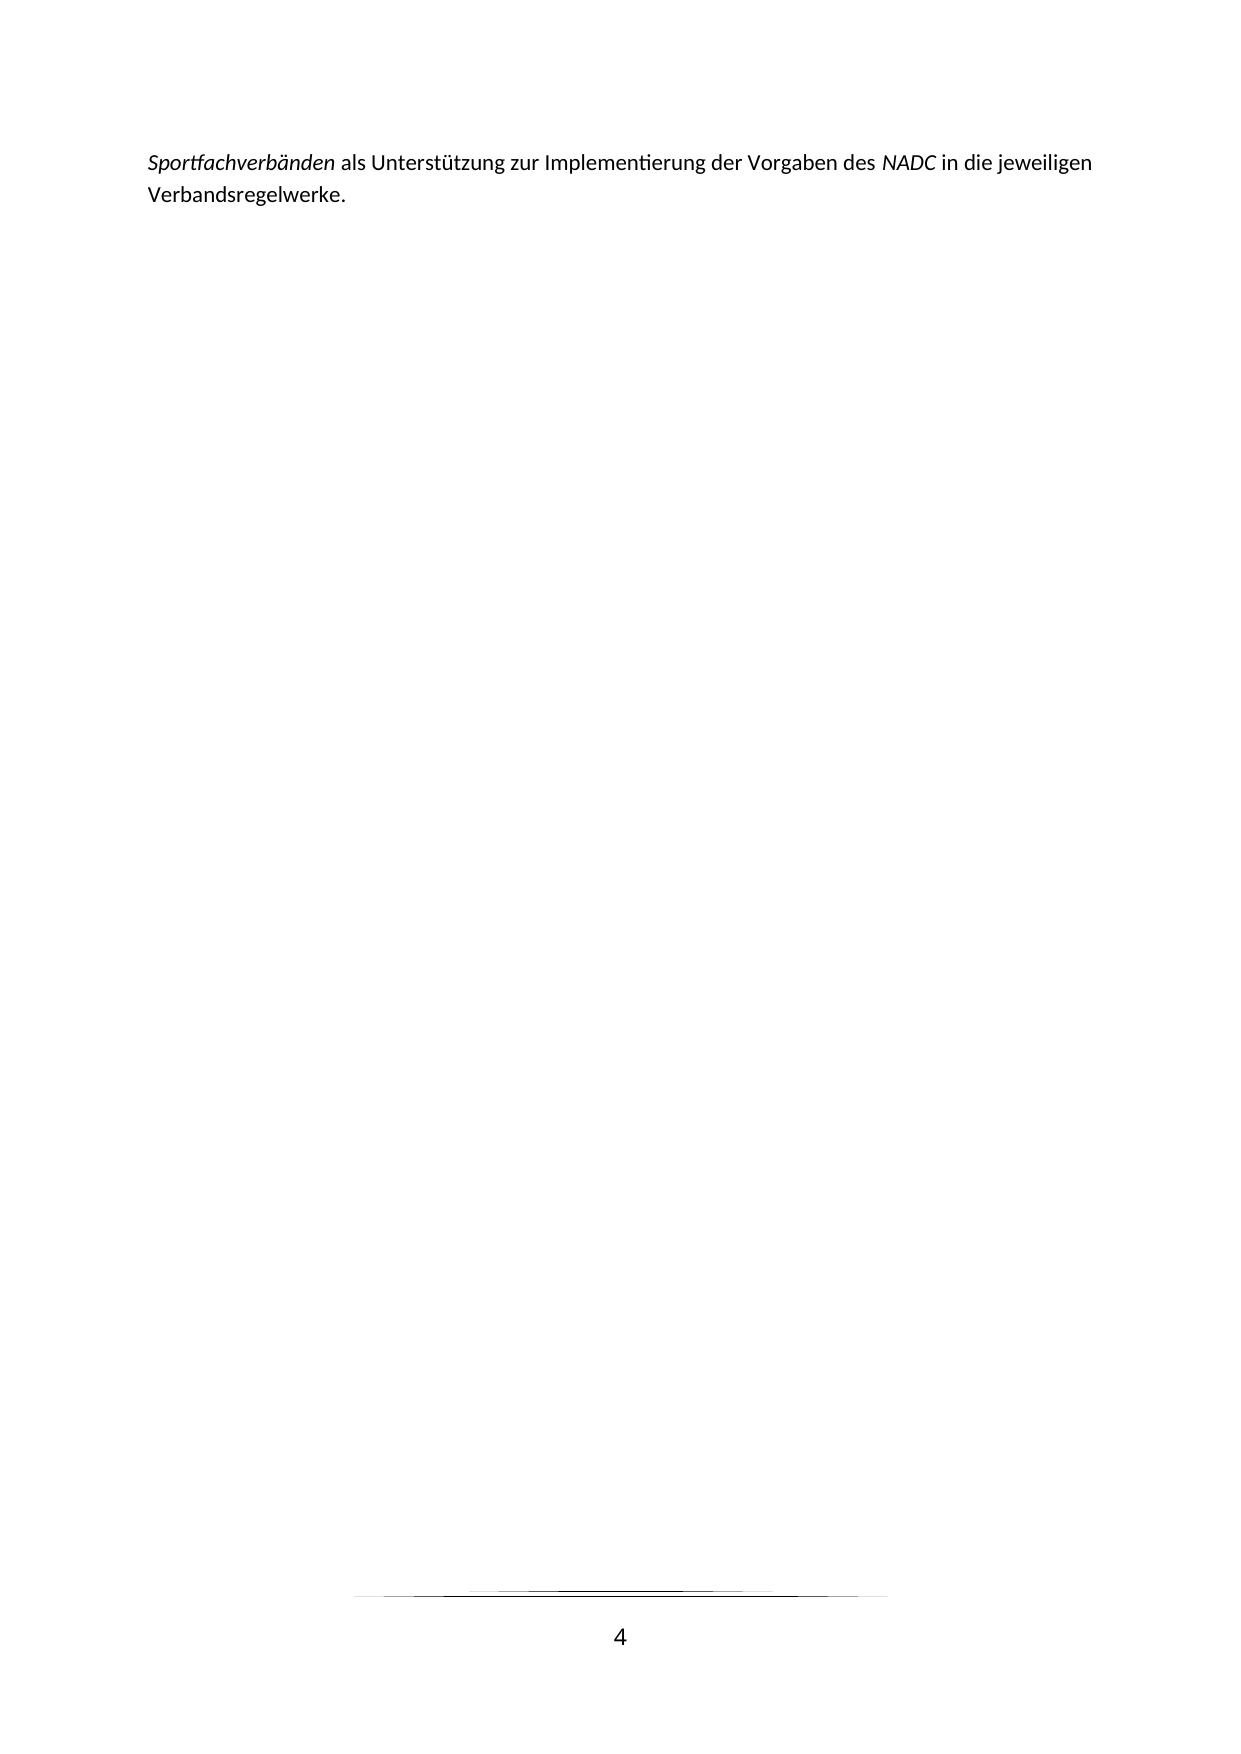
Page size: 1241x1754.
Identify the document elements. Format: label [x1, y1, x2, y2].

text [148, 148, 1093, 208]
